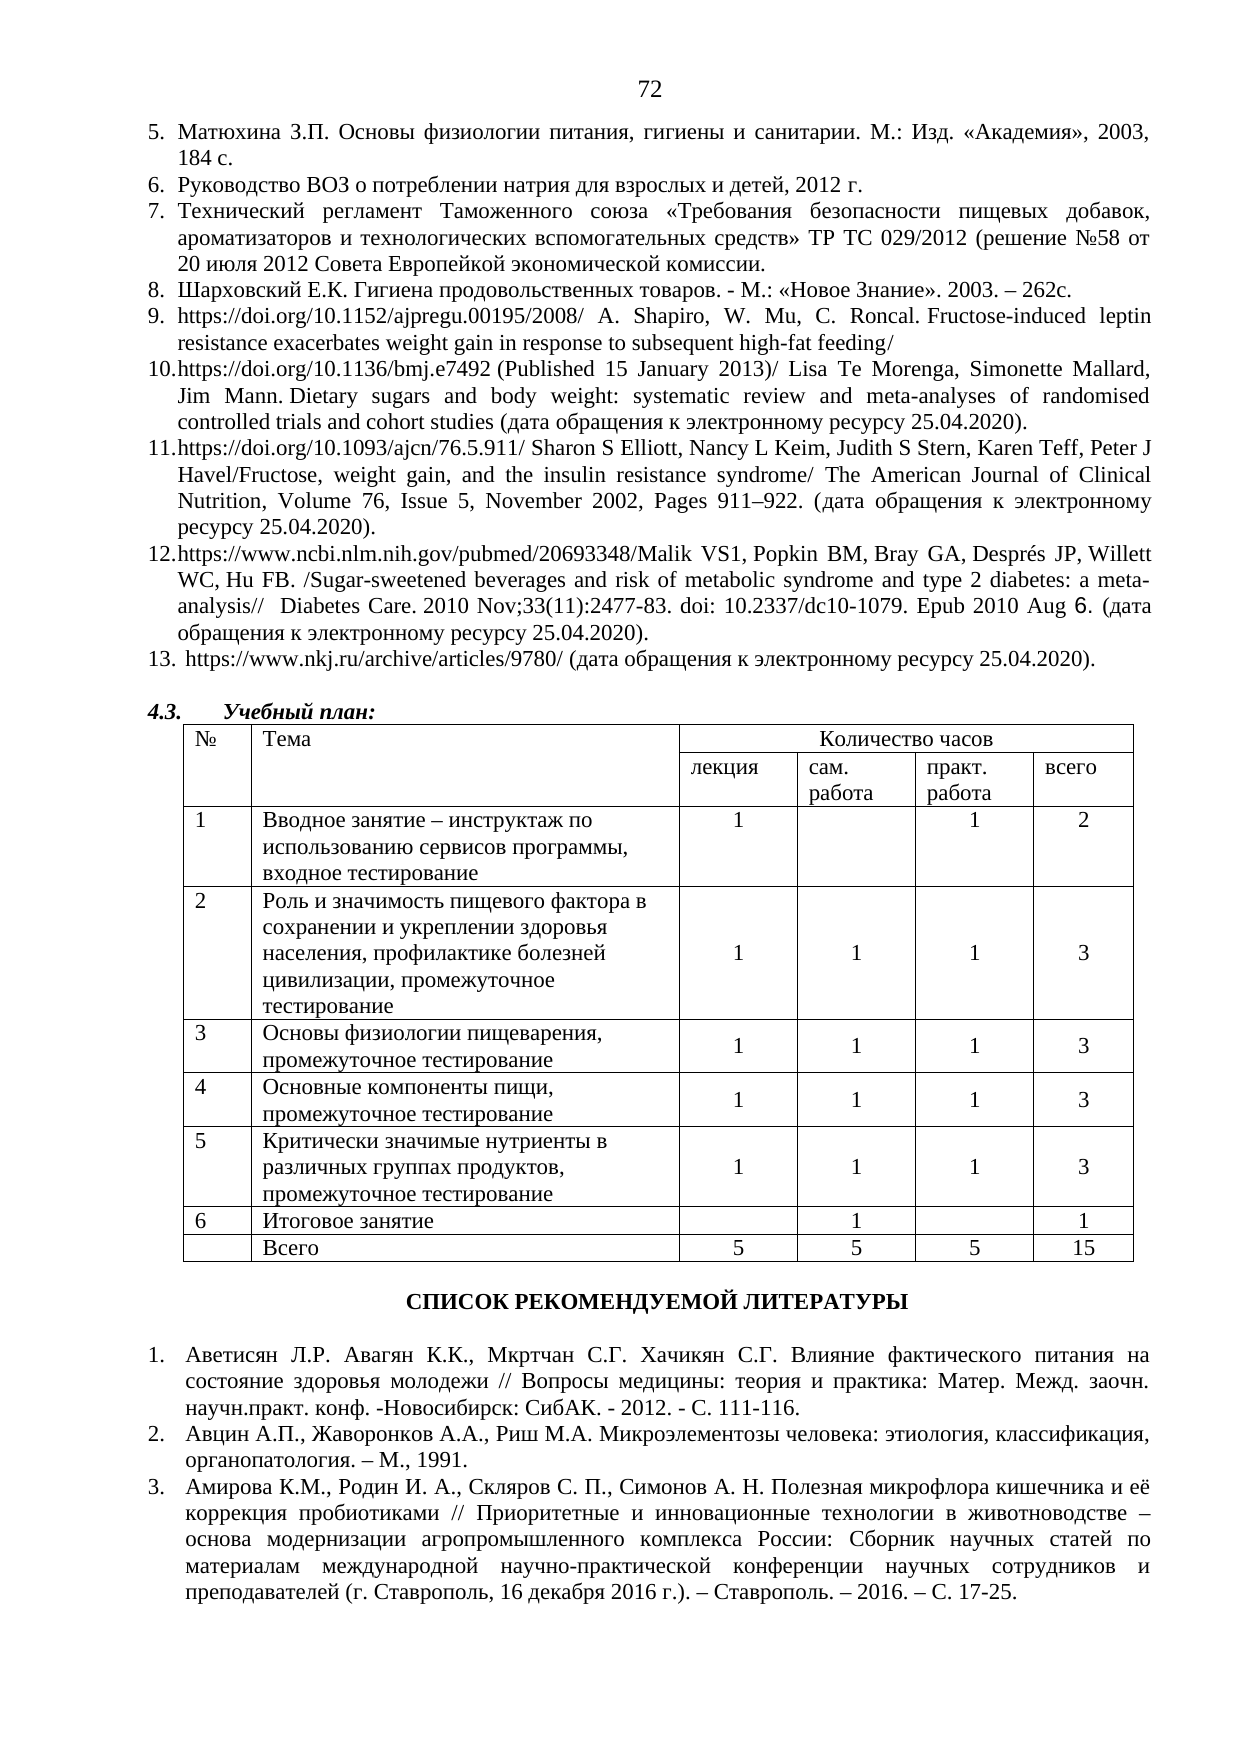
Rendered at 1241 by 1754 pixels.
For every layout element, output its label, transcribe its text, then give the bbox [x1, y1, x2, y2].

table_cell Роль и значимость пищевого фактора в сохранении и укреплении здоровья населения, профилактике болезней цивилизации, промежуточное тестирование [252, 887, 679, 1018]
table_cell 3 [1034, 887, 1133, 1018]
table_cell практ. работа [916, 753, 1033, 806]
table_cell 1 [798, 1020, 915, 1072]
table_cell всего [1034, 753, 1133, 806]
list https://doi.org/10.1093/ajcn/76.5.911/ Sharon S Elliott, Nancy L Keim, Judith S Stern, Karen Teff, Peter J Havel/Fructose, weight gain, and the insulin resistance syndrome/ The American Journal of Clinical Nutrition, Volume 76, Issue 5, November 2002, Pages 911–922. (дата обращения к электронному ресурсу 25.04.2020). [148, 434, 1152, 540]
table_cell [680, 1207, 797, 1233]
table_cell 5 [916, 1235, 1033, 1261]
table_cell 5 [184, 1127, 251, 1206]
table_cell 3 [1034, 1127, 1133, 1206]
table_cell 5 [798, 1235, 915, 1261]
list https://doi.org/10.1136/bmj.e7492 (Published 15 January 2013)/ Lisa Te Morenga, Simonette Mallard, Jim Mann. Dietary sugars and body weight: systematic review and meta-analyses of randomised controlled trials and cohort studies (дата обращения к электронному ресурсу 25.04.2020). [148, 355, 1152, 434]
table_cell 3 [1034, 1020, 1133, 1072]
table_header Количество часов [680, 725, 1133, 752]
table_cell Основные компоненты пищи, промежуточное тестирование [252, 1073, 679, 1126]
table_cell 1 [916, 1020, 1033, 1072]
table_header Тема [252, 725, 679, 806]
table_cell 1 [798, 1127, 915, 1206]
list Руководство ВОЗ о потреблении натрия для взрослых и детей, 2012 г. [148, 171, 1152, 197]
table_cell 1 [916, 1127, 1033, 1206]
list Амирова К.М., Родин И. А., Скляров С. П., Симонов А. Н. Полезная микрофлора кишечника и её коррекция пробиотиками // Приоритетные и инновационные технологии в животноводстве – основа модернизации агропромышленного комплекса России: Сборник научных статей по материалам международной научно-практической конференции научных сотрудников и преподавателей (г. Ставрополь, 16 декабря 2016 г.). – Ставрополь. – 2016. – С. 17-25. [148, 1473, 1152, 1604]
table_cell Всего [252, 1235, 679, 1261]
table_cell [916, 1207, 1033, 1233]
table_cell 1 [916, 1073, 1033, 1126]
table_cell лекция [680, 753, 797, 806]
table_cell 6 [184, 1207, 251, 1233]
table_cell 2 [1034, 807, 1133, 886]
list https://doi.org/10.1152/ajpregu.00195/2008/ A. Shapiro, W. Mu, C. Roncal. Fructose-induced leptin resistance exacerbates weight gain in response to subsequent high-fat feeding/ [148, 303, 1152, 355]
table_cell 4 [184, 1073, 251, 1126]
table_cell 1 [1034, 1207, 1133, 1233]
table_header № [184, 725, 251, 806]
table_cell 1 [798, 1207, 915, 1233]
table_cell 1 [680, 807, 797, 886]
table_cell Основы физиологии пищеварения, промежуточное тестирование [252, 1020, 679, 1072]
text СПИСОК РЕКОМЕНДУЕМОЙ ЛИТЕРАТУРЫ [148, 1288, 1152, 1314]
list Аветисян Л.Р. Авагян К.К., Мкртчан С.Г. Хачикян С.Г. Влияние фактического питания на состояние здоровья молодежи // Вопросы медицины: теория и практика: Матер. Межд. заочн. научн.практ. конф. -Новосибирск: СибАК. - 2012. - С. 111-116. [148, 1341, 1152, 1420]
table_cell 1 [680, 1020, 797, 1072]
table_cell 3 [184, 1020, 251, 1072]
table_cell 1 [916, 807, 1033, 886]
table_cell Итоговое занятие [252, 1207, 679, 1233]
table_cell 1 [798, 1073, 915, 1126]
table_cell 1 [680, 1073, 797, 1126]
table_cell Вводное занятие – инструктаж по использованию сервисов программы, входное тестирование [252, 807, 679, 886]
list Матюхина З.П. Основы физиологии питания, гигиены и санитарии. М.: Изд. «Академия», 2003, 184 с. [148, 118, 1152, 171]
list Авцин А.П., Жаворонков А.А., Риш М.А. Микроэлементозы человека: этиология, классификация, органопатология. – М., 1991. [148, 1420, 1152, 1473]
table_cell 1 [916, 887, 1033, 1018]
table_cell [798, 807, 915, 886]
table_cell 1 [680, 887, 797, 1018]
table_cell [184, 1235, 251, 1261]
table_cell 5 [680, 1235, 797, 1261]
table_cell Критически значимые нутриенты в различных группах продуктов, промежуточное тестирование [252, 1127, 679, 1206]
list Технический регламент Таможенного союза «Требования безопасности пищевых добавок, ароматизаторов и технологических вспомогательных средств» ТР ТС 029/2012 (решение №58 от 20 июля 2012 Совета Европейкой экономической комиссии. [148, 197, 1152, 276]
table_cell 2 [184, 887, 251, 1018]
table_cell 1 [680, 1127, 797, 1206]
list Учебный план: [148, 698, 1152, 724]
table_cell 1 [798, 887, 915, 1018]
list https://www.nkj.ru/archive/articles/9780/ (дата обращения к электронному ресурсу 25.04.2020). [148, 645, 1152, 672]
list https://www.ncbi.nlm.nih.gov/pubmed/20693348/Malik VS1, Popkin BM, Bray GA, Després JP, Willett WC, Hu FB. /Sugar-sweetened beverages and risk of metabolic syndrome and type 2 diabetes: a meta-analysis// Diabetes Care. 2010 Nov;33(11):2477-83. doi: 10.2337/dc10-1079. Epub 2010 Aug 6. (дата обращения к электронному ресурсу 25.04.2020). [148, 540, 1152, 645]
table_cell сам. работа [798, 753, 915, 806]
table_cell 3 [1034, 1073, 1133, 1126]
list Шарховский Е.К. Гигиена продовольственных товаров. - М.: «Новое Знание». 2003. – 262с. [148, 276, 1152, 303]
table_cell 15 [1034, 1235, 1133, 1261]
table_cell 1 [184, 807, 251, 886]
